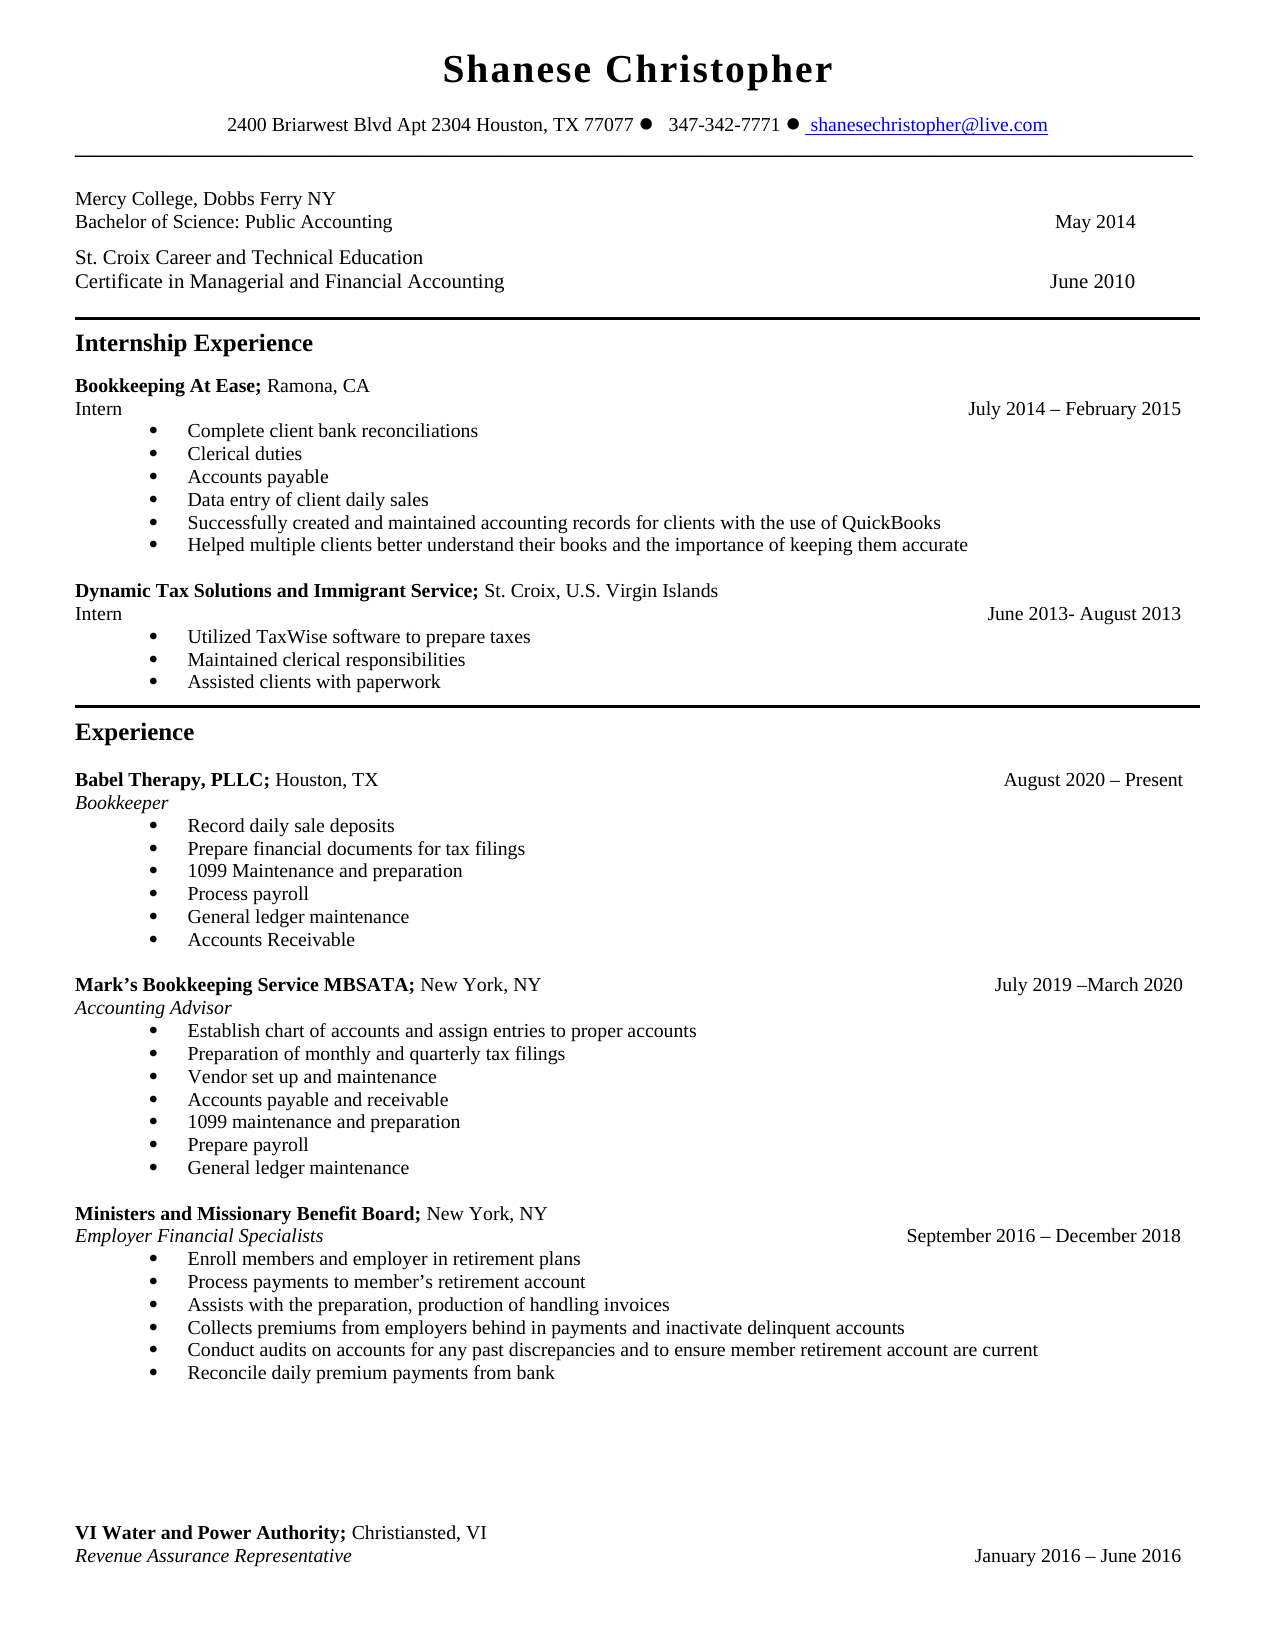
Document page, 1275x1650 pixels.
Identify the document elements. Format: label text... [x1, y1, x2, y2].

title Maintained clerical responsibilities [150, 647, 1200, 670]
list General ledger maintenance [150, 1156, 1200, 1179]
list 1099 maintenance and preparation [150, 1110, 1200, 1133]
title Intern July 2014 – February 2015 [75, 397, 1200, 419]
list Process payroll [150, 882, 1200, 905]
title Assisted clients with paperwork [150, 670, 1200, 693]
list Preparation of monthly and quarterly tax filings [150, 1042, 1200, 1065]
list Accounting Advisor [75, 996, 1200, 1019]
list Reconcile daily premium payments from bank [150, 1361, 1200, 1384]
list Ministers and Missionary Benefit Board; New York, NY [75, 1202, 1200, 1224]
list Accounts payable and receivable [150, 1087, 1200, 1110]
list General ledger maintenance [150, 905, 1200, 928]
list Record daily sale deposits [150, 814, 1200, 837]
title Complete client bank reconciliations [150, 419, 1200, 442]
list Mark’s Bookkeeping Service MBSATA; New York, NY July 2019 –March 2020 [75, 973, 1200, 996]
text Bachelor of Science: Public Accounting May 2014 [75, 210, 1200, 233]
text Mercy College, Dobbs Ferry NY [75, 187, 1200, 210]
list Enroll members and employer in retirement plans [150, 1247, 1200, 1270]
title Clerical duties [150, 442, 1200, 465]
subtitle Experience [75, 708, 1200, 745]
subtitle Internship Experience [75, 320, 1200, 357]
title Intern June 2013- August 2013 [75, 602, 1200, 625]
list Vendor set up and maintenance [150, 1065, 1200, 1087]
list Accounts Receivable [150, 928, 1200, 951]
list Prepare payroll [150, 1133, 1200, 1156]
list Employer Financial Specialists September 2016 – December 2018 [75, 1224, 1200, 1247]
list Babel Therapy, PLLC; Houston, TX August 2020 – Present [75, 768, 1200, 791]
text St. Croix Career and Technical Education [75, 244, 1200, 269]
title Accounts payable [150, 465, 1200, 488]
text Certificate in Managerial and Financial Accounting June 2010 [75, 269, 1200, 293]
title Data entry of client daily sales [150, 488, 1200, 511]
list Establish chart of accounts and assign entries to proper accounts [150, 1019, 1200, 1042]
title Utilized TaxWise software to prepare taxes [150, 625, 1200, 647]
title Bookkeeping At Ease; Ramona, CA [75, 374, 1200, 397]
list Assists with the preparation, production of handling invoices [150, 1293, 1200, 1316]
list Collects premiums from employers behind in payments and inactivate delinquent accounts [150, 1316, 1200, 1338]
list Process payments to member’s retirement account [150, 1270, 1200, 1293]
list Revenue Assurance Representative January 2016 – June 2016 [75, 1544, 1200, 1567]
title Helped multiple clients better understand their books and the importance of keeping them accurate [150, 533, 1200, 556]
list Conduct audits on accounts for any past discrepancies and to ensure member retirement account are current [150, 1338, 1200, 1361]
list Prepare financial documents for tax filings [150, 837, 1200, 859]
list VI Water and Power Authority; Christiansted, VI [75, 1521, 1200, 1544]
list 1099 Maintenance and preparation [150, 859, 1200, 882]
title Successfully created and maintained accounting records for clients with the use of QuickBooks [150, 511, 1200, 533]
list Bookkeeper [75, 791, 1200, 814]
title Dynamic Tax Solutions and Immigrant Service; St. Croix, U.S. Virgin Islands [75, 579, 1200, 602]
